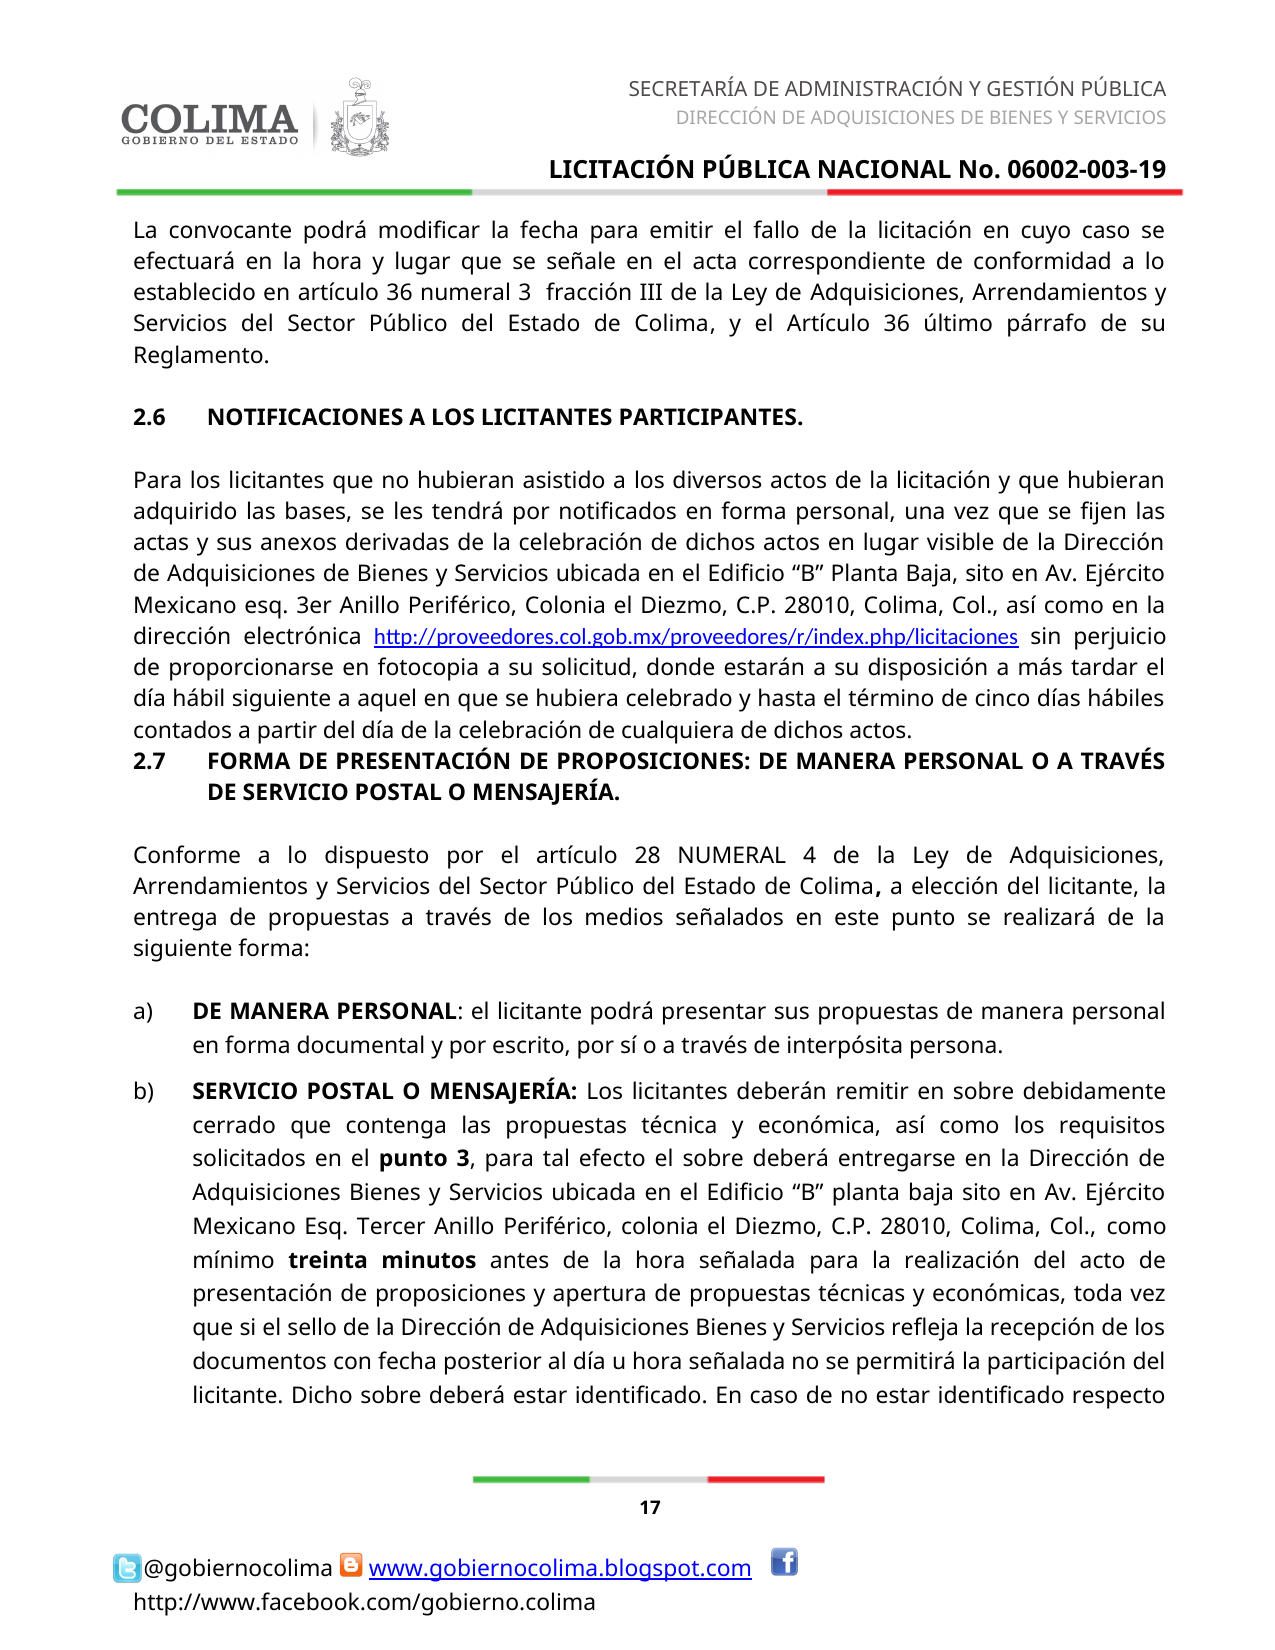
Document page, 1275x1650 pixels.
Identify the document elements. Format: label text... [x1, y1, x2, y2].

text 2.7 FORMA DE PRESENTACIÓN DE PROPOSICIONES: DE MANERA PERSONAL O A TRAVÉS DE SERVICIO POSTAL O MENSAJERÍA. [133, 745, 1167, 807]
picture [770, 1547, 799, 1577]
text 2.6 NOTIFICACIONES A LOS LICITANTES PARTICIPANTES. [133, 401, 1167, 432]
picture [339, 1552, 363, 1577]
picture [472, 1466, 828, 1490]
text Conforme a lo dispuesto por el artículo 28 NUMERAL 4 de la Ley de Adquisiciones, Arrendamientos y Servicios del Sector Público del Estado de Colima, a elección del licitante, la entrega de propuestas a través de los medios señalados en este punto se realizará de la siguiente forma: [133, 838, 1167, 963]
picture [111, 183, 1189, 204]
text La convocante podrá modificar la fecha para emitir el fallo de la licitación en cuyo caso se efectuará en la hora y lugar que se señale en el acta correspondiente de conformidad a lo establecido en artículo 36 numeral 3 fracción III de la Ley de Adquisiciones, Arrendamientos y Servicios del Sector Público del Estado de Colima, y el Artículo 36 último párrafo de su Reglamento. [133, 213, 1167, 370]
picture [112, 1553, 143, 1584]
list DE MANERA PERSONAL: el licitante podrá presentar sus propuestas de manera personal en forma documental y por escrito, por sí o a través de interpósita persona. [133, 995, 1167, 1060]
picture [120, 76, 389, 157]
text Para los licitantes que no hubieran asistido a los diversos actos de la licitación y que hubieran adquirido las bases, se les tendrá por notificados en forma personal, una vez que se fijen las actas y sus anexos derivadas de la celebración de dichos actos en lugar visible de la Dirección de Adquisiciones de Bienes y Servicios ubicada en el Edificio “B” Planta Baja, sito en Av. Ejército Mexicano esq. 3er Anillo Periférico, Colonia el Diezmo, C.P. 28010, Colima, Col., así como en la dirección electrónica http://proveedores.col.gob.mx/proveedores/r/index.php/licitaciones sin perjuicio de proporcionarse en fotocopia a su solicitud, donde estarán a su disposición a más tardar el día hábil siguiente a aquel en que se hubiera celebrado y hasta el término de cinco días hábiles contados a partir del día de la celebración de cualquiera de dichos actos. [133, 463, 1167, 745]
